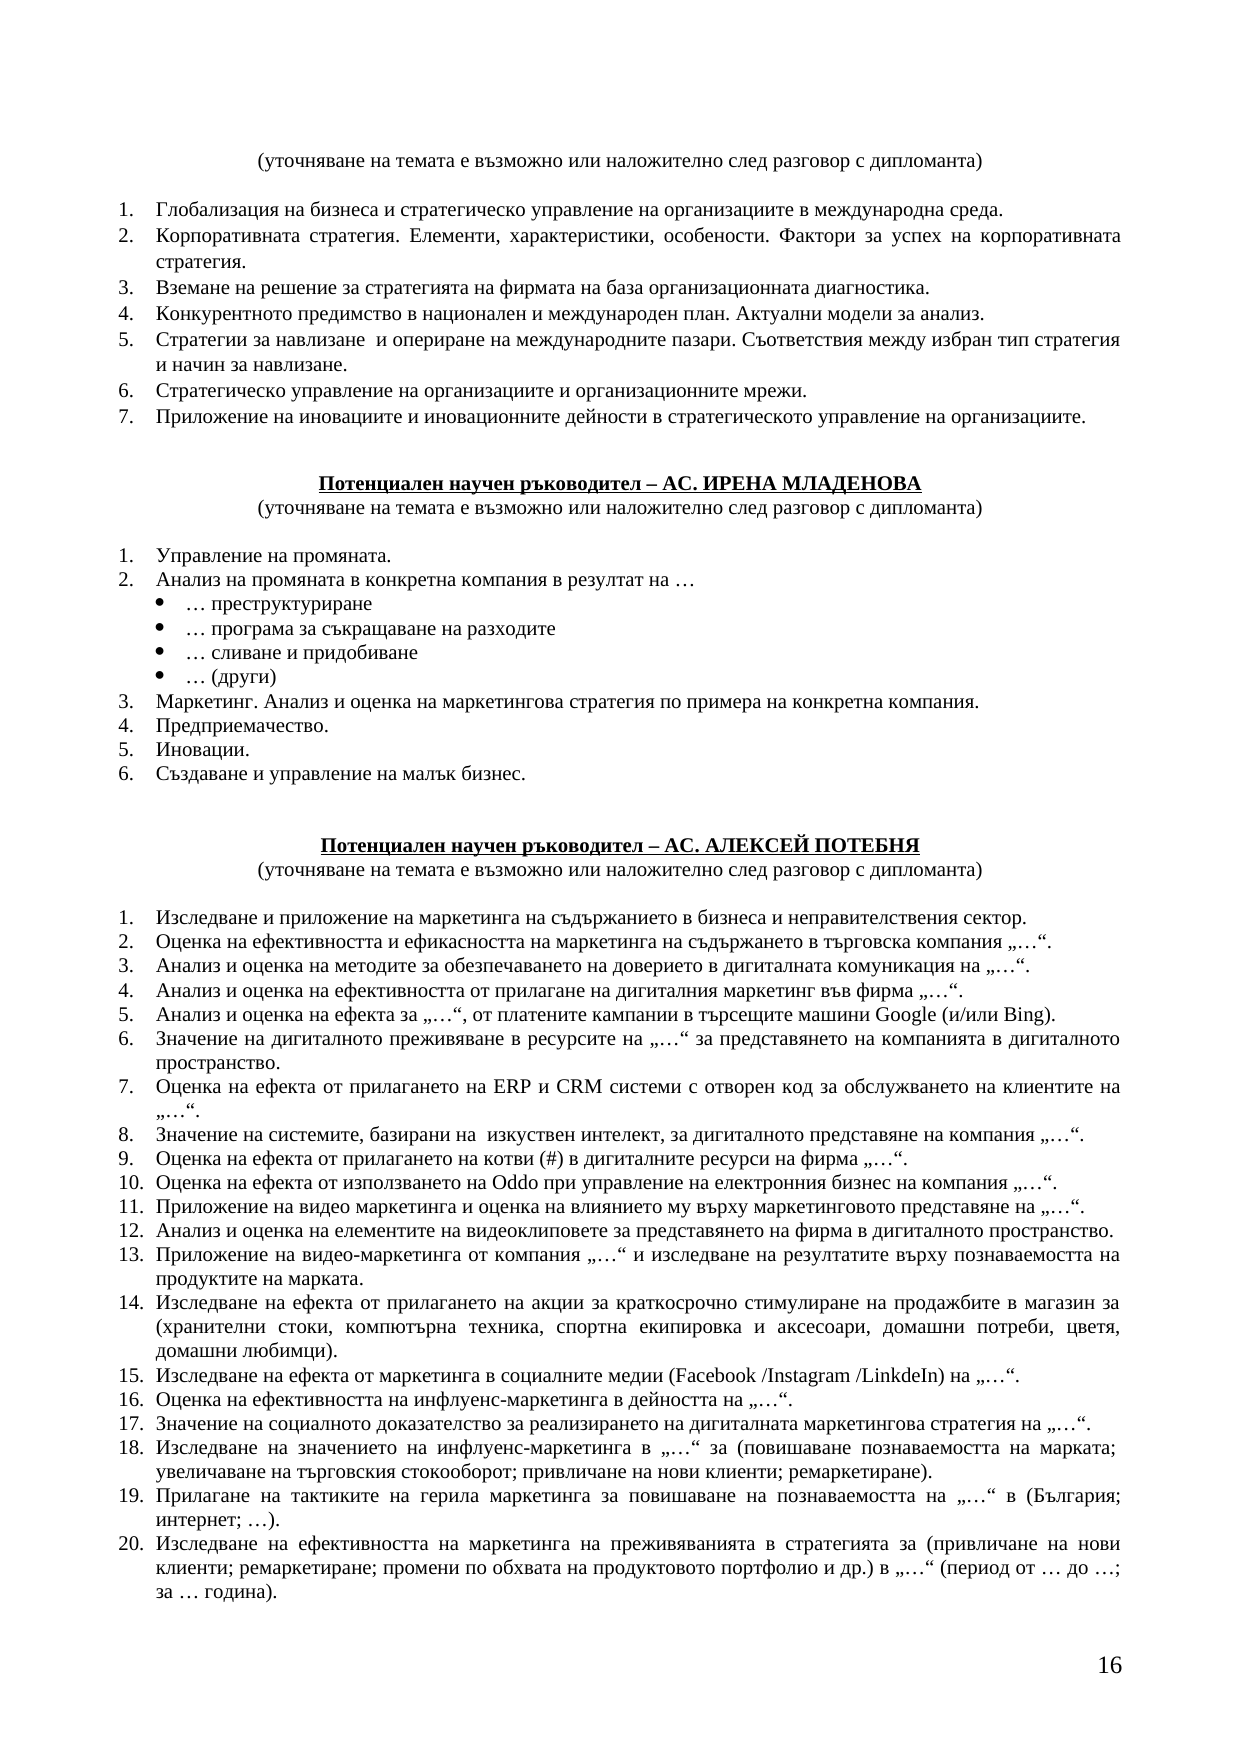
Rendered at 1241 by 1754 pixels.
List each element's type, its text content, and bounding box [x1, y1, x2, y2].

text (уточняване на темата е възможно или наложително след разговор с дипломанта) [118, 495, 1122, 519]
list … (други) [156, 664, 1122, 689]
list Вземане на решение за стратегията на фирмата на база организационната диагностика. [118, 274, 1122, 299]
list Изследване на ефективността на маркетинга на преживяванията в стратегията за (привличане на нови клиенти; ремаркетиране; промени по обхвата на продуктовото портфолио и др.) в „…“ (период от … до …; за … година). [118, 1531, 1122, 1603]
list Изследване и приложение на маркетинга на съдържанието в бизнеса и неправителствения сектор. [118, 905, 1122, 929]
list Иновации. [118, 737, 1122, 761]
list Изследване на значението на инфлуенс-маркетинга в „…“ за (повишаване познаваемостта на марката; увеличаване на търговския стокооборот; привличане на нови клиенти; ремаркетиране). [118, 1435, 1122, 1483]
list Значение на системите, базирани на изкуствен интелект, за дигиталното представяне на компания „…“. [118, 1122, 1122, 1146]
list Изследване на ефекта от маркетинга в социалните медии (Facebook /Instagram /LinkdeIn) на „…“. [118, 1362, 1122, 1387]
list Приложение на видео маркетинга и оценка на влиянието му върху маркетинговото представяне на „…“. [118, 1194, 1122, 1218]
list Значение на дигиталното преживяване в ресурсите на „…“ за представянето на компанията в дигиталното пространство. [118, 1026, 1122, 1074]
list Предприемачество. [118, 713, 1122, 737]
list Оценка на ефекта от използването на Oddo при управление на електронния бизнес на компания „…“. [118, 1170, 1122, 1194]
list … програма за съкращаване на разходите [156, 616, 1122, 640]
list Оценка на ефекта от прилагането на котви (#) в дигиталните ресурси на фирма „…“. [118, 1146, 1122, 1170]
text (уточняване на темата е възможно или наложително след разговор с дипломанта) [118, 857, 1122, 881]
list Оценка на ефективността на инфлуенс-маркетинга в дейността на „…“. [118, 1387, 1122, 1411]
text (уточняване на темата е възможно или наложително след разговор с дипломанта) [118, 148, 1122, 172]
list … преструктуриране [156, 591, 1122, 616]
list Корпоративната стратегия. Елементи, характеристики, особености. Фактори за успех на корпоративната стратегия. [118, 223, 1122, 273]
list Изследване на ефекта от прилагането на акции за краткосрочно стимулиране на продажбите в магазин за (хранителни стоки, компютърна техника, спортна екипировка и аксесоари, домашни потреби, цветя, домашни любимци). [118, 1290, 1122, 1362]
list Приложение на видео-маркетинга от компания „…“ и изследване на резултатите върху познаваемостта на продуктите на марката. [118, 1242, 1122, 1290]
list Оценка на ефективността и ефикасността на маркетинга на съдържането в търговска компания „…“. [118, 929, 1122, 953]
list Създаване и управление на малък бизнес. [118, 761, 1122, 785]
list Стратегии за навлизане и опериране на международните пазари. Съответствия между избран тип стратегия и начин за навлизане. [118, 326, 1122, 376]
list Анализ и оценка на ефекта за „…“, от платените кампании в търсещите машини Google (и/или Bing). [118, 1002, 1122, 1026]
list Анализ на промяната в конкретна компания в резултат на … [118, 567, 1122, 591]
list Приложение на иновациите и иновационните дейности в стратегическото управление на организациите. [118, 404, 1122, 428]
list Оценка на ефекта от прилагането на ERP и CRM системи с отворен код за обслужването на клиентите на „…“. [118, 1074, 1122, 1122]
text Потенциален научен ръководител – АС. АЛЕКСЕЙ ПОТЕБНЯ [118, 833, 1122, 857]
list Маркетинг. Анализ и оценка на маркетингова стратегия по примера на конкретна компания. [118, 689, 1122, 713]
list Анализ и оценка на ефективността от прилагане на дигиталния маркетинг във фирма „…“. [118, 977, 1122, 1002]
list … сливане и придобиване [156, 640, 1122, 664]
text Потенциален научен ръководител – АС. ИРЕНА МЛАДЕНОВА [118, 471, 1122, 495]
list Значение на социалното доказателство за реализирането на дигиталната маркетингова стратегия на „…“. [118, 1411, 1122, 1435]
list Анализ и оценка на методите за обезпечаването на доверието в дигиталната комуникация на „…“. [118, 953, 1122, 977]
list Прилагане на тактиките на герила маркетинга за повишаване на познаваемостта на „…“ в (България; интернет; …). [118, 1483, 1122, 1531]
list Управление на промяната. [118, 543, 1122, 567]
list Глобализация на бизнеса и стратегическо управление на организациите в международна среда. [118, 197, 1122, 221]
list Стратегическо управление на организациите и организационните мрежи. [118, 378, 1122, 402]
list Анализ и оценка на елементите на видеоклиповете за представянето на фирма в дигиталното пространство. [118, 1218, 1122, 1242]
list Конкурентното предимство в национален и международен план. Актуални модели за анализ. [118, 301, 1122, 324]
